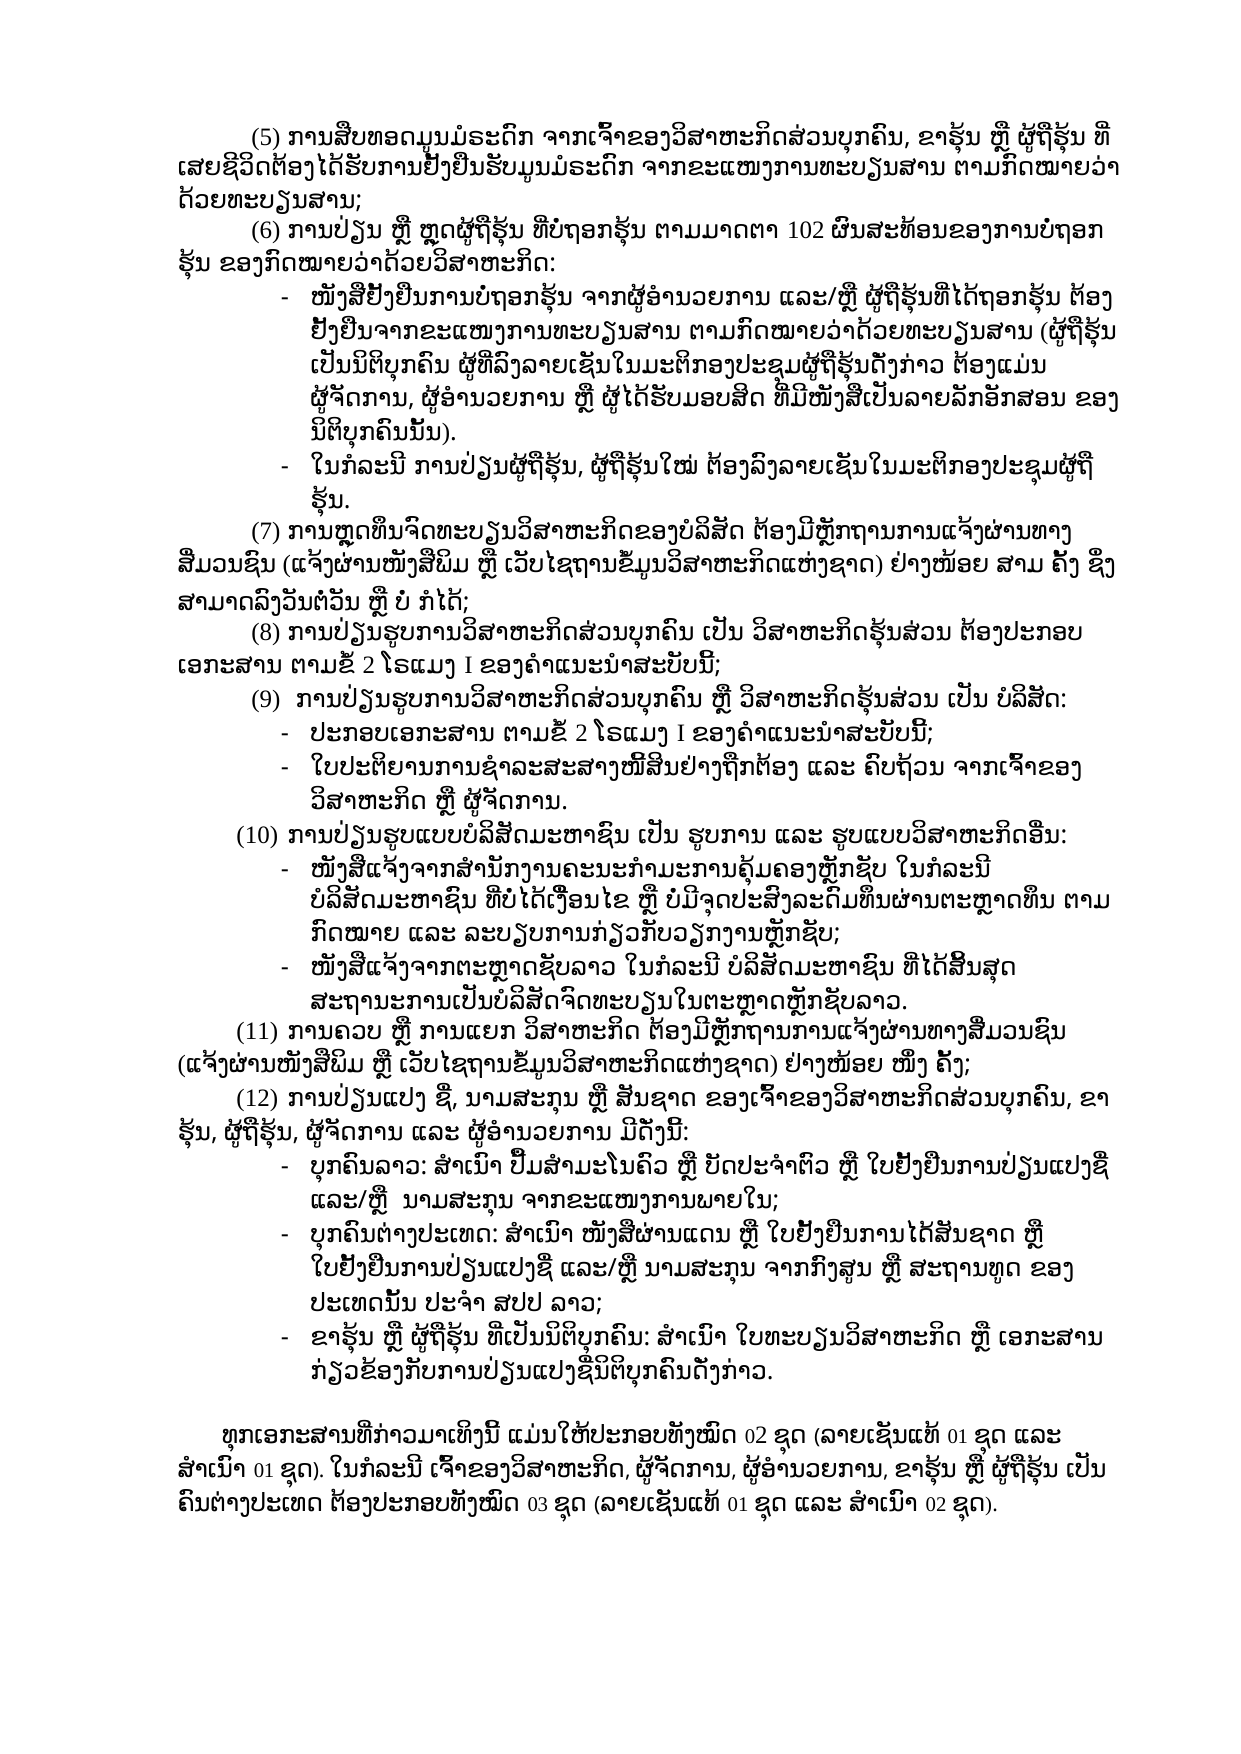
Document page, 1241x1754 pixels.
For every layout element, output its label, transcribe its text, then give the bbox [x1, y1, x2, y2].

list ໜັງສືແຈ້ງຈາກຕະຫຼາດຊັບລາວ ໃນກໍລະນີ ບໍລິສັດມະຫາຊົນ ທີ່ໄດ້ສິ້້ນສຸດສະຖານະການເປັນບໍລິສັດຈົດທະບຽນໃນຕະຫຼາດຫຼັກຊັບລາວ. [281, 948, 1122, 1016]
list ການຄວບ ຫຼື ການແຍກ ວິສາຫະກິດ ຕ້ອງມີຫຼັກຖານການແຈ້ງຜ່ານທາງສື່ມວນຊົນ (ແຈ້ງຜ່ານໜັງສືພິມ ຫຼື ເວັບໄຊຖານຂໍ້ມູນວິສາຫະກິດແຫ່ງຊາດ) ຢ່າງໜ້ອຍ ໜຶ່ງ ຄັ້ງ; [177, 1016, 1122, 1080]
list ການປ່ຽນຮູບການວິສາຫະກິດສ່ວນບຸກຄົນ ຫຼື ວິສາຫະກິດຮຸ້ນສ່ວນ ເປັນ ບໍລິສັດ: [251, 681, 1122, 715]
list ທຸກເອກະສານທີ່ກ່າວມາເທິງນີ້ ແມ່ນໃຫ້ປະກອບທັງໝົດ 02 ຊຸດ (ລາຍເຊັນແທ້ 01 ຊຸດ ແລະ ສຳເນົາ 01 ຊຸດ). ໃນກໍລະນີ ເຈົ້າຂອງວິສາຫະກິດ, ຜູ້ຈັດການ,​ ຜູ້ອໍານວຍການ,​ ຂາຮຸ້ນ ຫຼື ຜູ້ຖືຮຸ້ນ ເປັນຄົນຕ່າງປະເທດ ຕ້ອງປະກອບທັງໝົດ 03 ຊຸດ (ລາຍເຊັນແທ້ 01 ຊຸດ ແລະ ສໍາເນົາ 02 ຊຸດ). [177, 1420, 1122, 1517]
list ການປ່ຽນຮູບການວິສາຫະກິດສ່ວນບຸກຄົນ ເປັນ ວິສາຫະກິດຮຸ້ນສ່ວນ ຕ້ອງປະກອບເອກະສານ ຕາມຂໍ້ 2 ໂຣແມງ I ຂອງຄໍາແນະນໍາສະບັບນີ້; [177, 617, 1122, 681]
list ການສືບທອດມູນມໍຣະດົກ ຈາກເຈົ້າຂອງວິສາຫະກິດສ່ວນບຸກຄົນ, ຂາຮຸ້ນ ຫຼື ຜູ້ຖືຮຸ້ນ ທີ່ເສຍຊີວິດຕ້ອງໄດ້ຮັບການຢັ້ງຢືນຮັບມູນມໍຣະດົກ ຈາກຂະແໜງການທະບຽນສານ ຕາມກົດໝາຍວ່າດ້ວຍທະບຽນສານ; [177, 118, 1122, 215]
list ການປ່ຽນແປງ ຊື່, ນາມສະກຸນ ຫຼື ສັນຊາດ ຂອງເຈົ້າຂອງວິສາຫະກິດສ່ວນບຸກຄົນ, ຂາຮຸ້ນ, ຜູ້ຖືຮຸ້ນ, ຜູ້ຈັດການ ແລະ ຜູ້ອຳນວຍການ ມີດັ່ງນີ້: [177, 1080, 1122, 1148]
list ຂາຮຸ້ນ ຫຼື ຜູ້ຖືຮຸ້ນ ທີ່ເປັນນິຕິບຸກຄົນ: ສໍາເນົາ ໃບທະບຽນວິສາຫະກິດ ຫຼື ເອກະສານກ່ຽວຂ້ອງກັບການປ່ຽນແປງຊື່ນິຕິບຸກຄົນດັ່ງກ່າວ. [281, 1318, 1122, 1386]
list ໃບປະຕິຍານການຊໍາລະສະສາງໜີ້ສິນຢ່າງຖືກຕ້ອງ ແລະ ຄົບຖ້ວນ ຈາກເຈົ້າຂອງວິສາຫະກິດ ຫຼື ຜູ້ຈັດການ. [281, 749, 1122, 817]
list ບຸກຄົນລາວ: ສໍາເນົາ ປື້ມສໍາມະໂນຄົວ ຫຼື ບັດປະຈໍາຕົວ ຫຼື ໃບຢັ້ງຢືນການປ່ຽນແປງຊື່ ແລະ/ຫຼື ນາມສະກຸນ ຈາກຂະແໜງການພາຍໃນ; [281, 1148, 1122, 1216]
list ການປ່ຽນຮູບແບບບໍລິສັດມະຫາຊົນ ເປັນ ຮູບການ ແລະ ຮູບແບບວິສາຫະກິດອື່ນ: [236, 817, 1122, 851]
list ບຸກຄົນຕ່າງປະເທດ: ສໍາເນົາ ໜັງສືຜ່ານແດນ ຫຼື ໃບຢັ້ງຢືນການໄດ້ສັນຊາດ ຫຼື ໃບຢັ້ງຢືນການປ່ຽນແປງຊື່ ແລະ/ຫຼື ນາມສະກຸນ ຈາກກົງສູນ ຫຼື ສະຖານທູດ ຂອງປະເທດນັ້ນ ປະຈໍາ ສປປ ລາວ; [281, 1216, 1122, 1318]
list ການຫຼຸດທຶນຈົດທະບຽນວິສາຫະກິດຂອງບໍລິສັດ ຕ້ອງມີຫຼັກຖານການແຈ້ງຜ່ານທາງສື່ມວນຊົນ (ແຈ້ງຜ່ານໜັງສືພິມ ຫຼື ເວັບໄຊຖານຂໍ້ມູນວິສາຫະກິດແຫ່ງຊາດ) ຢ່າງໜ້ອຍ ສາມ ຄັ້ງ ຊຶ່ງສາມາດລົງວັນຕໍ່ວັນ ຫຼື ບໍ່ ກໍໄດ້; [177, 516, 1122, 617]
list ໃນກໍລະນີ ການປ່ຽນຜູ້ຖືຮຸ້ນ, ຜູ້ຖືຮຸ້ນໃໝ່ ຕ້ອງລົງລາຍເຊັນໃນມະຕິກອງປະຊຸມຜູ້ຖືຮຸ້ນ. [281, 448, 1122, 516]
list ໜັງສືແຈ້ງຈາກສຳນັກງານຄະນະກຳມະການຄຸ້ມຄອງຫຼັກຊັບ ໃນກໍລະນີ ບໍລິສັດມະຫາຊົນ ທີ່ບໍ່ໄດ້ເງືື່ອນໄຂ ຫຼື ບໍ່ມີຈຸດປະສົງລະດົມທຶນຜ່ານຕະຫຼາດທຶນ ຕາມກົດໝາຍ ແລະ ລະບຽບການກ່ຽວກັບວຽກງານຫຼັກຊັບ; [281, 851, 1122, 948]
list ໜັງສືຢັ້ງຢືນການບໍ່ຖອກຮຸ້ນ ຈາກຜູ້ອຳນວຍການ ແລະ/ຫຼື ຜູ້ຖືຮຸ້ນທີ່ໄດ້ຖອກຮຸ້ນ ຕ້ອງຢັ້ງຢືນຈາກຂະແໜງການທະບຽນສານ ຕາມກົດໝາຍວ່າດ້ວຍທະບຽນສານ (ຜູ້ຖືຮຸ້ນ ເປັນນິຕິບຸກຄົນ ຜູ້ທີ່ລົງລາຍເຊັນໃນມະຕິກອງປະຊຸມຜູ້ຖືຮຸ້ນດັ່ງກ່າວ ຕ້ອງແມ່ນຜູ້ຈັດການ, ຜູ້ອຳນວຍການ ຫຼື ຜູ້ໄດ້ຮັບມອບສິດ ທີ່ມີໜັງສືເປັນລາຍລັກອັກສອນ ຂອງນິຕິບຸກຄົນນັ້ນ). [281, 279, 1122, 448]
list ການປ່ຽນ ຫຼື ຫຼຸດຜູ້ຖືຮຸ້ນ ທີ່ບໍ່ຖອກຮຸ້ນ ຕາມມາດຕາ 102 ຜົນສະທ້ອນຂອງການບໍ່ຖອກຮຸ້ນ ຂອງກົດໝາຍວ່າດ້ວຍວິສາຫະກິດ: [177, 215, 1122, 279]
list ປະກອບເອກະສານ ຕາມຂໍ້ 2 ໂຣແມງ I ຂອງຄໍາແນະນໍາສະບັບນີ້; [281, 715, 1122, 749]
